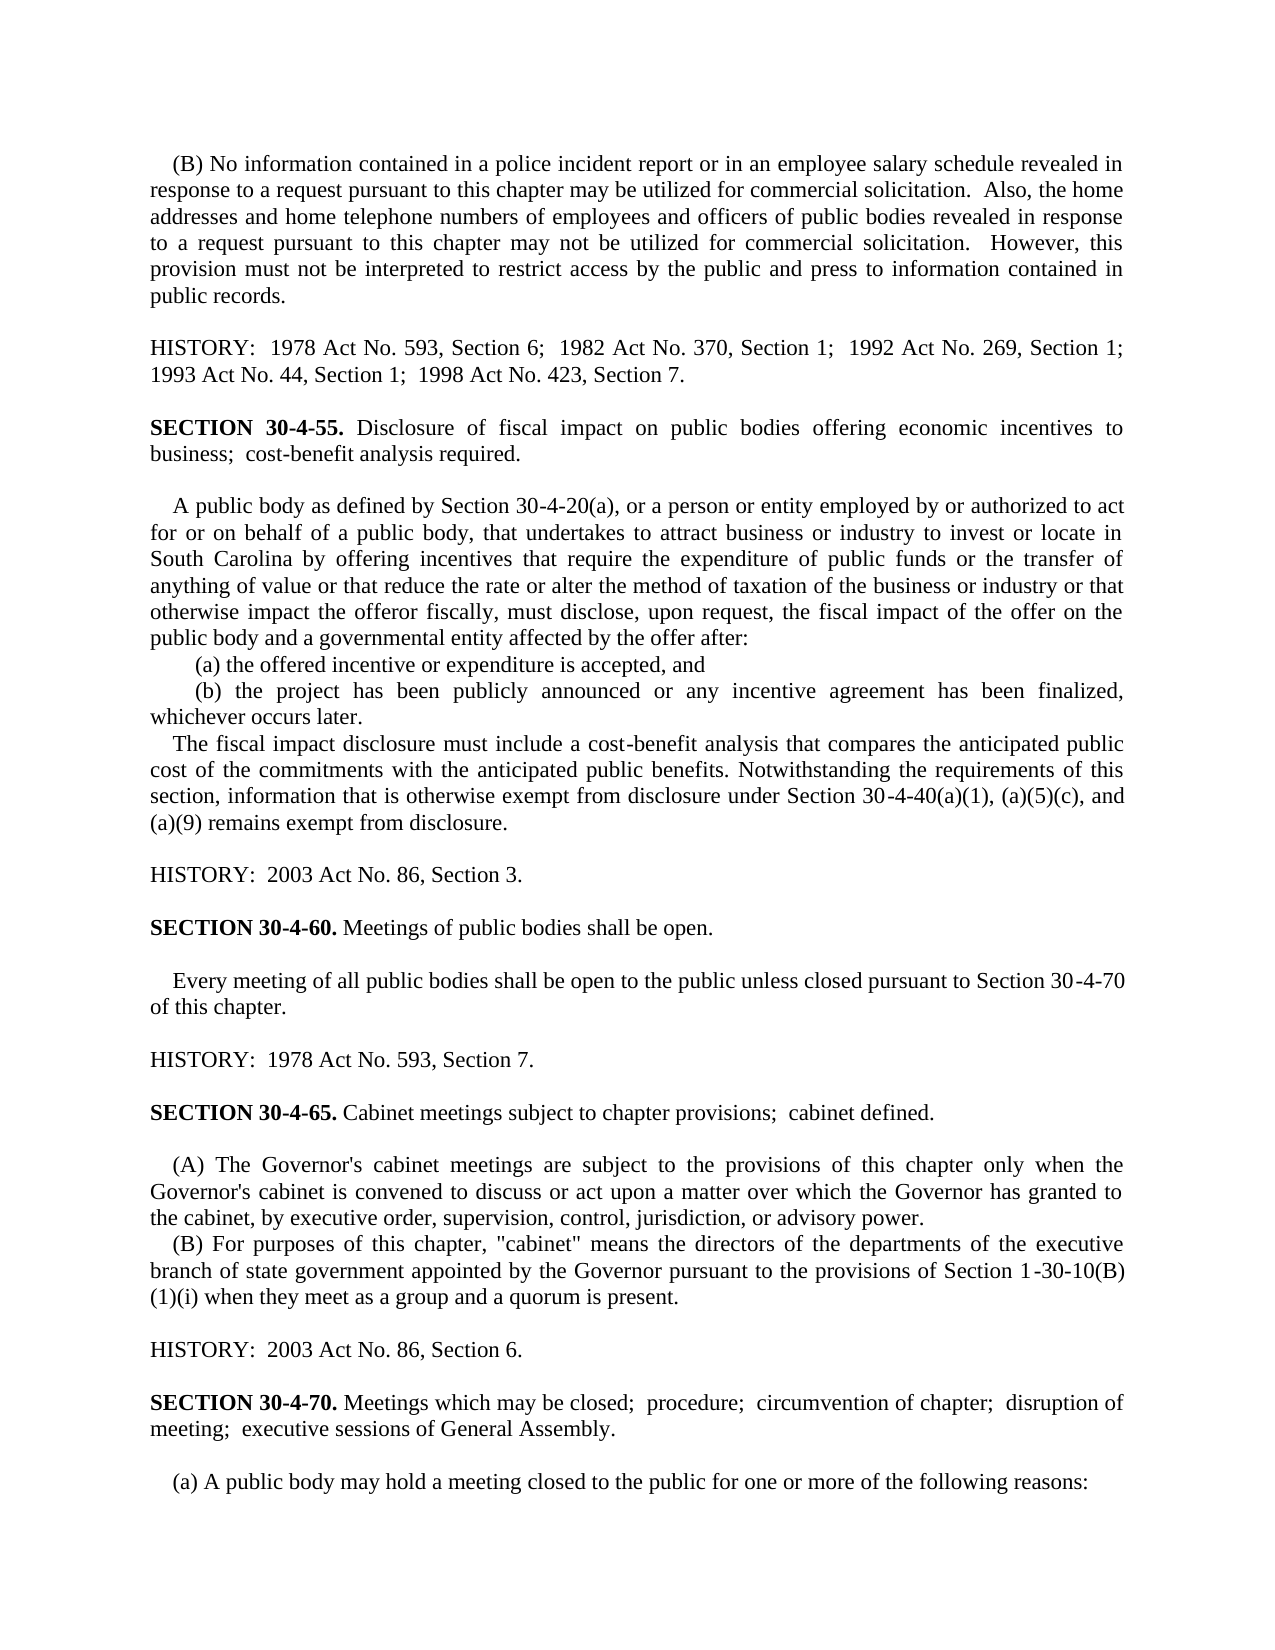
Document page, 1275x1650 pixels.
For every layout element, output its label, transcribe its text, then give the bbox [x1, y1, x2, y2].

text SECTION 30-4-70. Meetings which may be closed; procedure; circumvention of chapter; disruption of meeting; executive sessions of General Assembly. [150, 1389, 1125, 1441]
text SECTION 30-4-55. Disclosure of fiscal impact on public bodies offering economic incentives to business; cost-benefit analysis required. [150, 413, 1125, 466]
text HISTORY: 2003 Act No. 86, Section 6. [150, 1336, 1125, 1362]
text SECTION 30-4-60. Meetings of public bodies shall be open. [150, 914, 1125, 941]
text A public body as defined by Section 30-4-20(a), or a person or entity employed by or authorized to act for or on behalf of a public body, that undertakes to attract business or industry to invest or locate in South Carolina by offering incentives that require the expenditure of public funds or the transfer of anything of value or that reduce the rate or alter the method of taxation of the business or industry or that otherwise impact the offeror fiscally, must disclose, upon request, the fiscal impact of the offer on the public body and a governmental entity affected by the offer after: [150, 493, 1125, 651]
text HISTORY: 1978 Act No. 593, Section 6; 1982 Act No. 370, Section 1; 1992 Act No. 269, Section 1; 1993 Act No. 44, Section 1; 1998 Act No. 423, Section 7. [150, 334, 1125, 387]
text The fiscal impact disclosure must include a cost-benefit analysis that compares the anticipated public cost of the commitments with the anticipated public benefits. Notwithstanding the requirements of this section, information that is otherwise exempt from disclosure under Section 30-4-40(a)(1), (a)(5)(c), and (a)(9) remains exempt from disclosure. [150, 730, 1125, 835]
text (B) For purposes of this chapter, "cabinet" means the directors of the departments of the executive branch of state government appointed by the Governor pursuant to the provisions of Section 1-30-10(B)(1)(i) when they meet as a group and a quorum is present. [150, 1231, 1125, 1309]
text (b) the project has been publicly announced or any incentive agreement has been finalized, whichever occurs later. [150, 677, 1125, 730]
text (A) The Governor's cabinet meetings are subject to the provisions of this chapter only when the Governor's cabinet is convened to discuss or act upon a matter over which the Governor has granted to the cabinet, by executive order, supervision, control, jurisdiction, or advisory power. [150, 1151, 1125, 1231]
text HISTORY: 2003 Act No. 86, Section 3. [150, 862, 1125, 888]
text (a) the offered incentive or expenditure is accepted, and [150, 651, 1125, 677]
text Every meeting of all public bodies shall be open to the public unless closed pursuant to Section 30-4-70 of this chapter. [150, 967, 1125, 1020]
text SECTION 30-4-65. Cabinet meetings subject to chapter provisions; cabinet defined. [150, 1099, 1125, 1125]
text (a) A public body may hold a meeting closed to the public for one or more of the following reasons: [150, 1468, 1125, 1494]
text (B) No information contained in a police incident report or in an employee salary schedule revealed in response to a request pursuant to this chapter may be utilized for commercial solicitation. Also, the home addresses and home telephone numbers of employees and officers of public bodies revealed in response to a request pursuant to this chapter may not be utilized for commercial solicitation. However, this provision must not be interpreted to restrict access by the public and press to information contained in public records. [150, 150, 1125, 308]
text HISTORY: 1978 Act No. 593, Section 7. [150, 1046, 1125, 1072]
